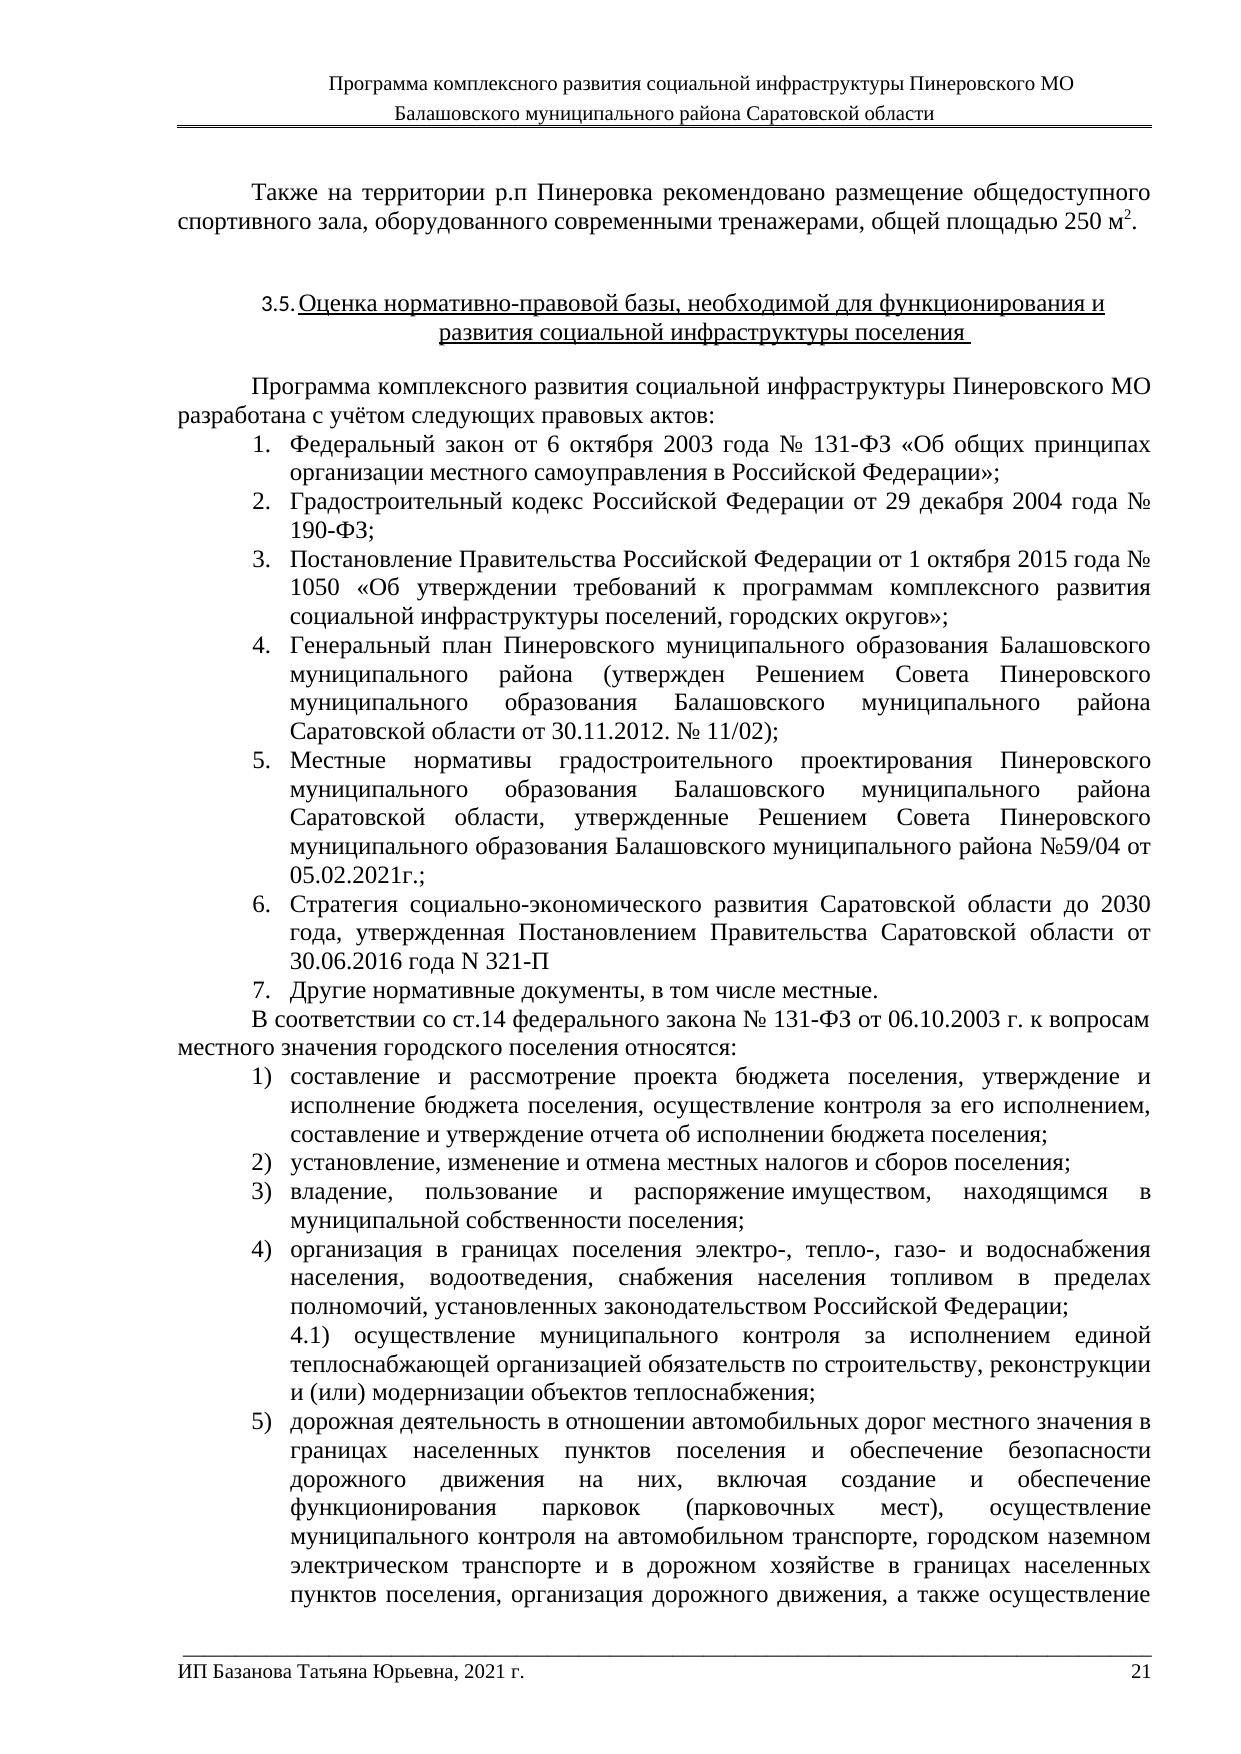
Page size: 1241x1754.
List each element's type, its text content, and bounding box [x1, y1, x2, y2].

list Постановление Правительства Российской Федерации от 1 октября 2015 года № 1050 «Об утверждении требований к программам комплексного развития социальной инфраструктуры поселений, городских округов»; [252, 544, 1152, 630]
list Местные нормативы градостроительного проектирования Пинеровского муниципального образования Балашовского муниципального района Саратовской области, утвержденные Решением Совета Пинеровского муниципального образования Балашовского муниципального района №59/04 от 05.02.2021г.; [252, 745, 1152, 889]
list организация в границах поселения электро-, тепло-, газо- и водоснабжения населения, водоотведения, снабжения населения топливом в пределах полномочий, установленных законодательством Российской Федерации; [251, 1234, 1152, 1320]
list составление и рассмотрение проекта бюджета поселения, утверждение и исполнение бюджета поселения, осуществление контроля за его исполнением, составление и утверждение отчета об исполнении бюджета поселения; [251, 1061, 1152, 1147]
list установление, изменение и отмена местных налогов и сборов поселения; [251, 1147, 1152, 1176]
text Также на территории р.п Пинеровка рекомендовано размещение общедоступного спортивного зала, оборудованного современными тренажерами, общей площадью 250 м2. [177, 177, 1152, 235]
list Другие нормативные документы, в том числе местные. [252, 975, 1152, 1004]
list Генеральный план Пинеровского муниципального образования Балашовского муниципального района (утвержден Решением Совета Пинеровского муниципального образования Балашовского муниципального района Саратовской области от 30.11.2012. № 11/02); [252, 630, 1152, 745]
text В соответствии со ст.14 федерального закона № 131-ФЗ от 06.10.2003 г. к вопросам местного значения городского поселения относятся: [177, 1004, 1152, 1061]
subtitle Оценка нормативно-правовой базы, необходимой для функционирования и развития социальной инфраструктуры поселения [215, 288, 1152, 346]
list 4.1) осуществление муниципального контроля за исполнением единой теплоснабжающей организацией обязательств по строительству, реконструкции и (или) модернизации объектов теплоснабжения; [290, 1320, 1152, 1406]
list владение, пользование и распоряжение имуществом, находящимся в муниципальной собственности поселения; [251, 1176, 1152, 1234]
list Стратегия социально-экономического развития Саратовской области до 2030 года, утвержденная Постановлением Правительства Саратовской области от 30.06.2016 года N 321-П [252, 889, 1152, 975]
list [251, 1406, 1152, 1607]
text Программа комплексного развития социальной инфраструктуры Пинеровского МО разработана с учётом следующих правовых актов: [177, 371, 1152, 429]
list Градостроительный кодекс Российской Федерации от 29 декабря 2004 года № 190-ФЗ; [252, 486, 1152, 544]
list Федеральный закон от 6 октября 2003 года № 131-ФЗ «Об общих принципах организации местного самоуправления в Российской Федерации»; [252, 429, 1152, 486]
